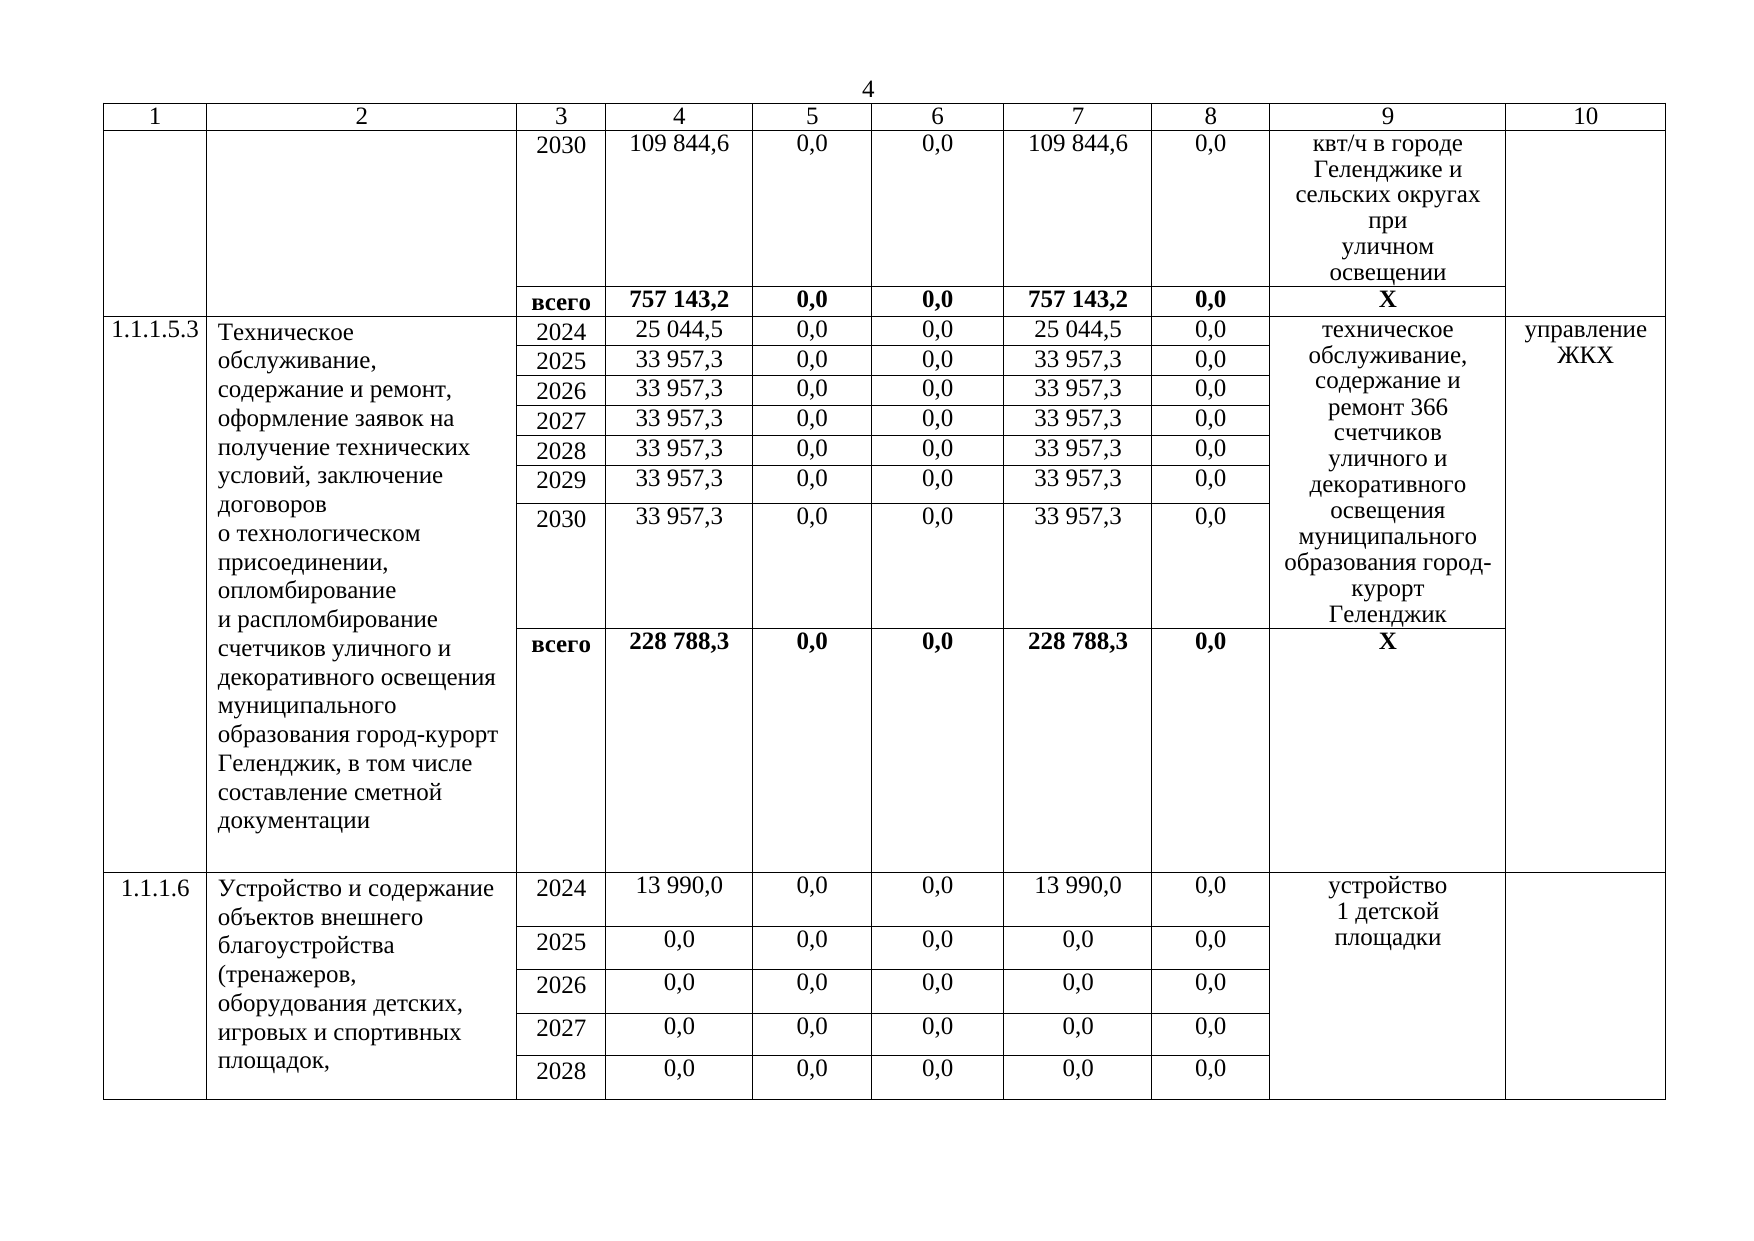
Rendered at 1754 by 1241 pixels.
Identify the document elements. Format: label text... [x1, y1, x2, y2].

table_cell 0,0 [872, 287, 1003, 316]
table_cell Устройство и содержание объектов внешнего благоустройства (тренажеров, оборудования детских, игровых и спортивных площадок, монументально-декоративных композиций, садово-парковых скульптур, въездных стел и памятных знаков), находящихся в казне муниципального образования город-курорт Геленджик [207, 873, 516, 1099]
table_cell 13 990,0 [606, 873, 752, 926]
table_header 5 [753, 104, 871, 129]
table_cell 33 957,3 [1004, 504, 1151, 628]
table_cell 0,0 [1152, 927, 1269, 969]
table_cell 2024 [517, 873, 605, 926]
table_cell 25 044,5 [606, 317, 752, 345]
table_cell 2030 [517, 131, 605, 286]
table_cell 33 957,3 [606, 504, 752, 628]
table_cell 757 143,2 [606, 287, 752, 316]
table_cell 0,0 [1152, 436, 1269, 464]
table_cell 33 957,3 [1004, 376, 1151, 405]
table_cell 2027 [517, 1014, 605, 1055]
table_cell Х [1270, 629, 1505, 872]
table_cell 13 990,0 [1004, 873, 1151, 926]
table_cell 0,0 [872, 346, 1003, 375]
table_header 3 [517, 104, 605, 129]
table_cell 0,0 [606, 1056, 752, 1099]
table_cell Х [1270, 287, 1505, 316]
table_cell 2027 [517, 406, 605, 435]
table_cell 0,0 [872, 131, 1003, 286]
table_cell 0,0 [753, 376, 871, 405]
table_cell всего [517, 287, 605, 316]
table_header 6 [872, 104, 1003, 129]
table_cell 109 844,6 [606, 131, 752, 286]
table_cell 228 788,3 [606, 629, 752, 872]
table_header 1 [104, 104, 206, 129]
table_cell 0,0 [872, 317, 1003, 345]
table_cell 0,0 [1152, 346, 1269, 375]
table_cell 0,0 [872, 504, 1003, 628]
table_cell 2029 [517, 466, 605, 503]
table_cell 2025 [517, 927, 605, 969]
table_cell 25 044,5 [1004, 317, 1151, 345]
table_cell 0,0 [753, 466, 871, 503]
table_cell 33 957,3 [1004, 436, 1151, 464]
table_cell Техническое обслуживание, содержание и ремонт, оформление заявок на получение технических условий, заключение договоров о технологическом присоединении, опломбирование и распломбирование счетчиков уличного и декоративного освещения муниципального образования город-курорт Геленджик, в том числе составление сметной документации [207, 317, 516, 872]
table_cell 0,0 [1004, 927, 1151, 969]
table_cell 0,0 [1152, 970, 1269, 1012]
table_cell 0,0 [1152, 287, 1269, 316]
table_cell 0,0 [1152, 131, 1269, 286]
table_cell 0,0 [1004, 1056, 1151, 1099]
table_cell 2026 [517, 970, 605, 1012]
table_cell 0,0 [753, 406, 871, 435]
table_cell 0,0 [1152, 406, 1269, 435]
table_cell 0,0 [1004, 970, 1151, 1012]
table_cell устройство 1 детской площадки [1270, 873, 1505, 1099]
table_cell 0,0 [1152, 1056, 1269, 1099]
table_cell [1506, 873, 1665, 1099]
table_cell 2025 [517, 346, 605, 375]
table_cell 1.1.1.6 [104, 873, 206, 1099]
table_cell 0,0 [1152, 873, 1269, 926]
table_cell 0,0 [753, 317, 871, 345]
table_cell 1.1.1.5.3 [104, 317, 206, 872]
table_cell 0,0 [753, 873, 871, 926]
table_cell 0,0 [753, 504, 871, 628]
table_cell 0,0 [1152, 1014, 1269, 1055]
table_header 4 [606, 104, 752, 129]
table_cell 2026 [517, 376, 605, 405]
table_cell 33 957,3 [606, 436, 752, 464]
table_cell 0,0 [872, 436, 1003, 464]
table_cell 0,0 [872, 1056, 1003, 1099]
table_cell 0,0 [872, 406, 1003, 435]
table_cell 0,0 [753, 1014, 871, 1055]
table_cell 2028 [517, 1056, 605, 1099]
table_cell 0,0 [872, 970, 1003, 1012]
table_cell техническое обслуживание, содержание и ремонт 366 счетчиков уличного и декоративного освещения муниципального образования город-курорт Геленджик [1270, 317, 1505, 628]
table_cell 0,0 [753, 131, 871, 286]
table_cell 0,0 [872, 1014, 1003, 1055]
table_cell 757 143,2 [1004, 287, 1151, 316]
table_cell 0,0 [606, 970, 752, 1012]
table_cell 0,0 [753, 927, 871, 969]
table_cell 0,0 [606, 1014, 752, 1055]
table_header 7 [1004, 104, 1151, 129]
table_cell 33 957,3 [606, 466, 752, 503]
table_cell 0,0 [1152, 466, 1269, 503]
table_cell 0,0 [753, 629, 871, 872]
table_cell 2028 [517, 436, 605, 464]
table_cell 33 957,3 [606, 346, 752, 375]
table_cell 33 957,3 [606, 406, 752, 435]
table_cell всего [517, 629, 605, 872]
table_header 2 [207, 104, 516, 129]
table_cell 2024 [517, 317, 605, 345]
table_cell 0,0 [753, 1056, 871, 1099]
table_cell 228 788,3 [1004, 629, 1151, 872]
table_cell 0,0 [1152, 317, 1269, 345]
table_cell 0,0 [872, 629, 1003, 872]
table_cell 109 844,6 [1004, 131, 1151, 286]
table_cell 33 957,3 [1004, 466, 1151, 503]
table_cell 2030 [517, 504, 605, 628]
table_cell 33 957,3 [1004, 406, 1151, 435]
table_cell 0,0 [1152, 504, 1269, 628]
table_header 9 [1270, 104, 1505, 129]
table_cell управление ЖКХ [1506, 317, 1665, 872]
table_cell 0,0 [1152, 376, 1269, 405]
table_cell 0,0 [872, 466, 1003, 503]
table_cell 0,0 [872, 873, 1003, 926]
table_cell 0,0 [872, 376, 1003, 405]
table_cell 0,0 [753, 346, 871, 375]
table_cell 0,0 [606, 927, 752, 969]
table_cell 0,0 [1152, 629, 1269, 872]
table_cell 0,0 [753, 970, 871, 1012]
table_cell 33 957,3 [606, 376, 752, 405]
table_cell 0,0 [753, 287, 871, 316]
table_cell 0,0 [1004, 1014, 1151, 1055]
table_cell 0,0 [872, 927, 1003, 969]
table_cell 0,0 [753, 436, 871, 464]
table_header 10 [1506, 104, 1665, 129]
table_cell 33 957,3 [1004, 346, 1151, 375]
table_header 8 [1152, 104, 1269, 129]
